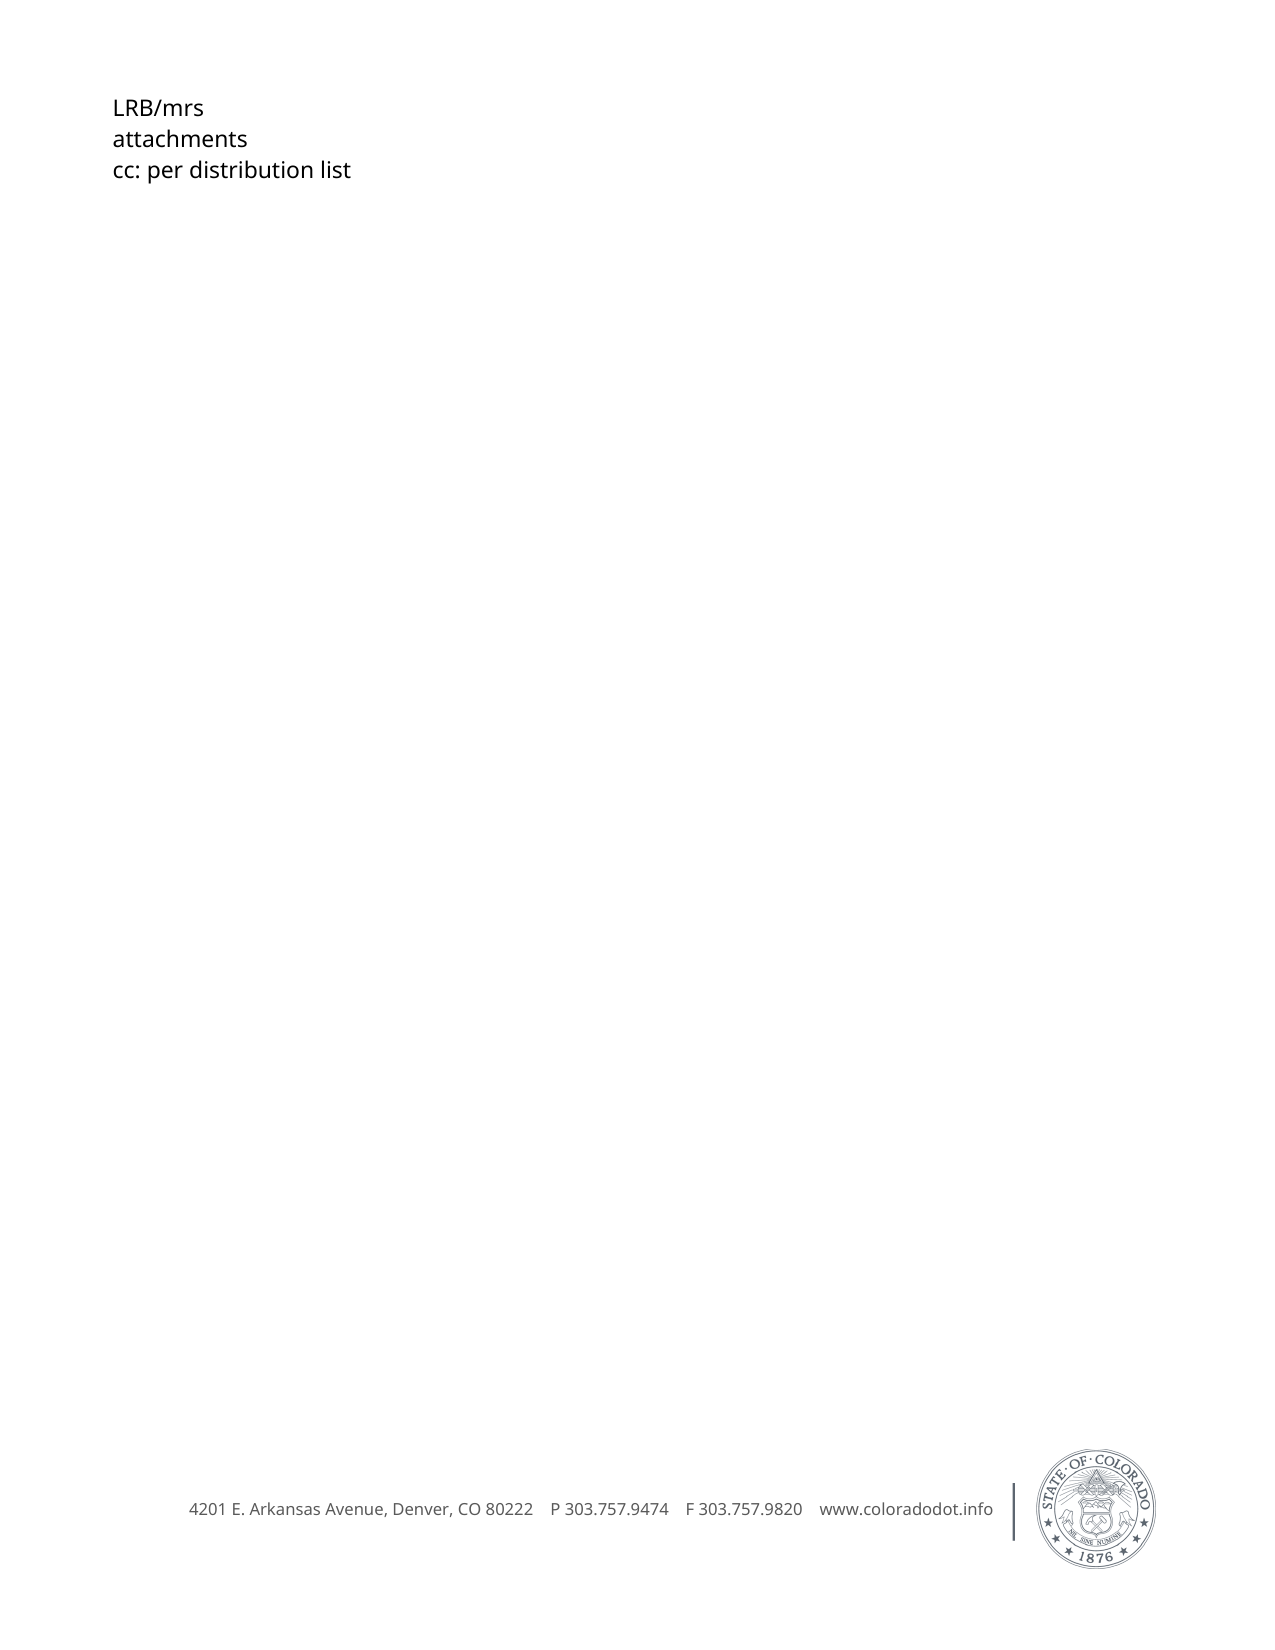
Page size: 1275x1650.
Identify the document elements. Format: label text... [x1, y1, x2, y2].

picture [1036, 1449, 1156, 1569]
text LRB/mrs attachments cc: per distribution list [112, 91, 1087, 185]
